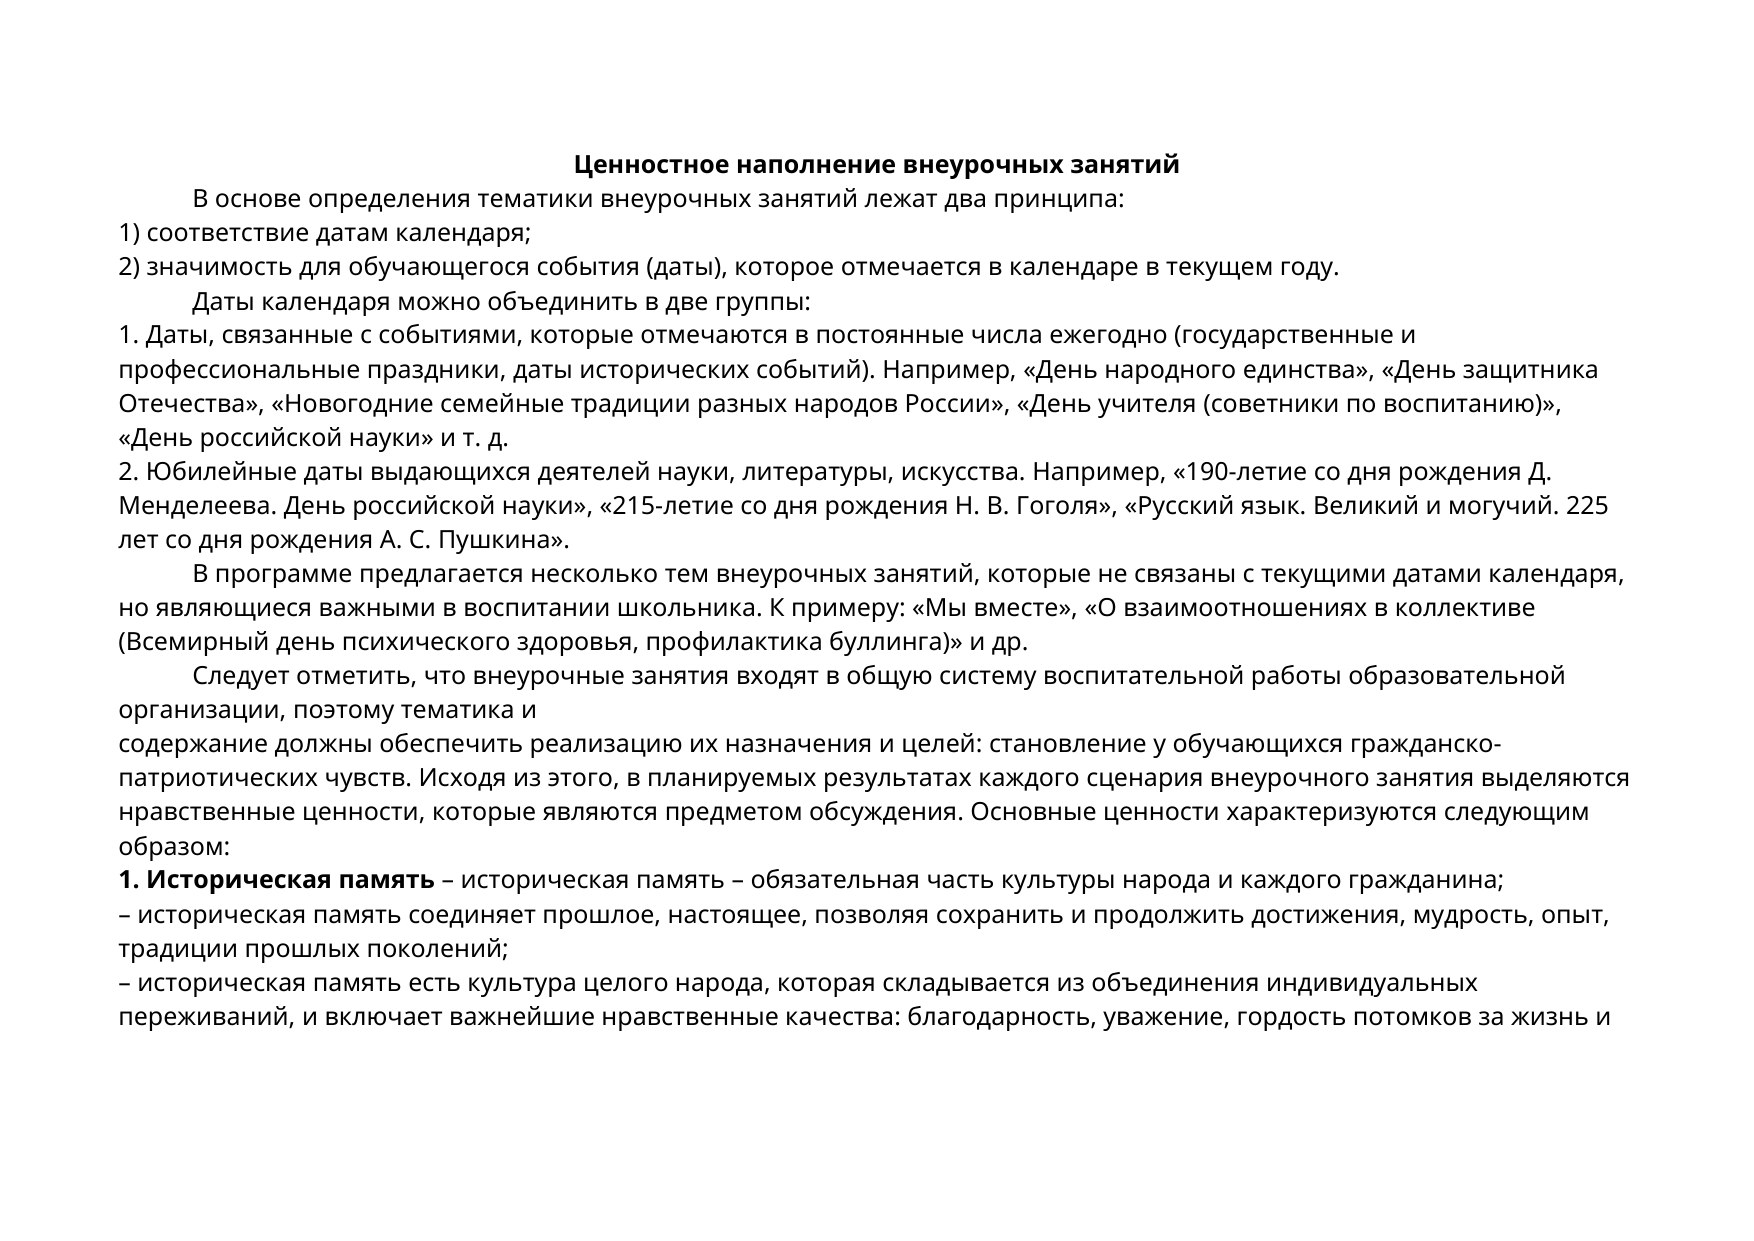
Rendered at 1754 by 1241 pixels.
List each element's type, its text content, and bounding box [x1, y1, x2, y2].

text В программе предлагается несколько тем внеурочных занятий, которые не связаны с текущими датами календаря, но являющиеся важными в воспитании школьника. К примеру: «Мы вместе», «О взаимоотношениях в коллективе (Всемирный день психического здоровья, профилактика буллинга)» и др. [118, 556, 1636, 658]
text 1. Даты, связанные с событиями, которые отмечаются в постоянные числа ежегодно (государственные и профессиональные праздники, даты исторических событий). Например, «День народного единства», «День защитника Отечества», «Новогодние семейные традиции разных народов России», «День учителя (советники по воспитанию)», «День российской науки» и т. д. [118, 317, 1636, 453]
text 2. Юбилейные даты выдающихся деятелей науки, литературы, искусства. Например, «190-летие со дня рождения Д. Менделеева. День российской науки», «215-летие со дня рождения Н. В. Гоголя», «Русский язык. Великий и могучий. 225 лет со дня рождения А. С. Пушкина». [118, 453, 1636, 556]
text В основе определения тематики внеурочных занятий лежат два принципа: [118, 181, 1636, 215]
text содержание должны обеспечить реализацию их назначения и целей: становление у обучающихся гражданско-патриотических чувств. Исходя из этого, в планируемых результатах каждого сценария внеурочного занятия выделяются нравственные ценности, которые являются предметом обсуждения. Основные ценности характеризуются следующим образом: [118, 726, 1636, 862]
text Ценностное наполнение внеурочных занятий [118, 147, 1636, 181]
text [118, 964, 1636, 1032]
text 2) значимость для обучающегося события (даты), которое отмечается в календаре в текущем году. [118, 249, 1636, 283]
text Следует отметить, что внеурочные занятия входят в общую систему воспитательной работы образовательной организации, поэтому тематика и [118, 658, 1636, 726]
text Даты календаря можно объединить в две группы: [118, 283, 1636, 317]
text 1) соответствие датам календаря; [118, 215, 1636, 249]
text – историческая память соединяет прошлое, настоящее, позволяя сохранить и продолжить достижения, мудрость, опыт, традиции прошлых поколений; [118, 896, 1636, 964]
text 1. Историческая память – историческая память – обязательная часть культуры народа и каждого гражданина; [118, 862, 1636, 896]
